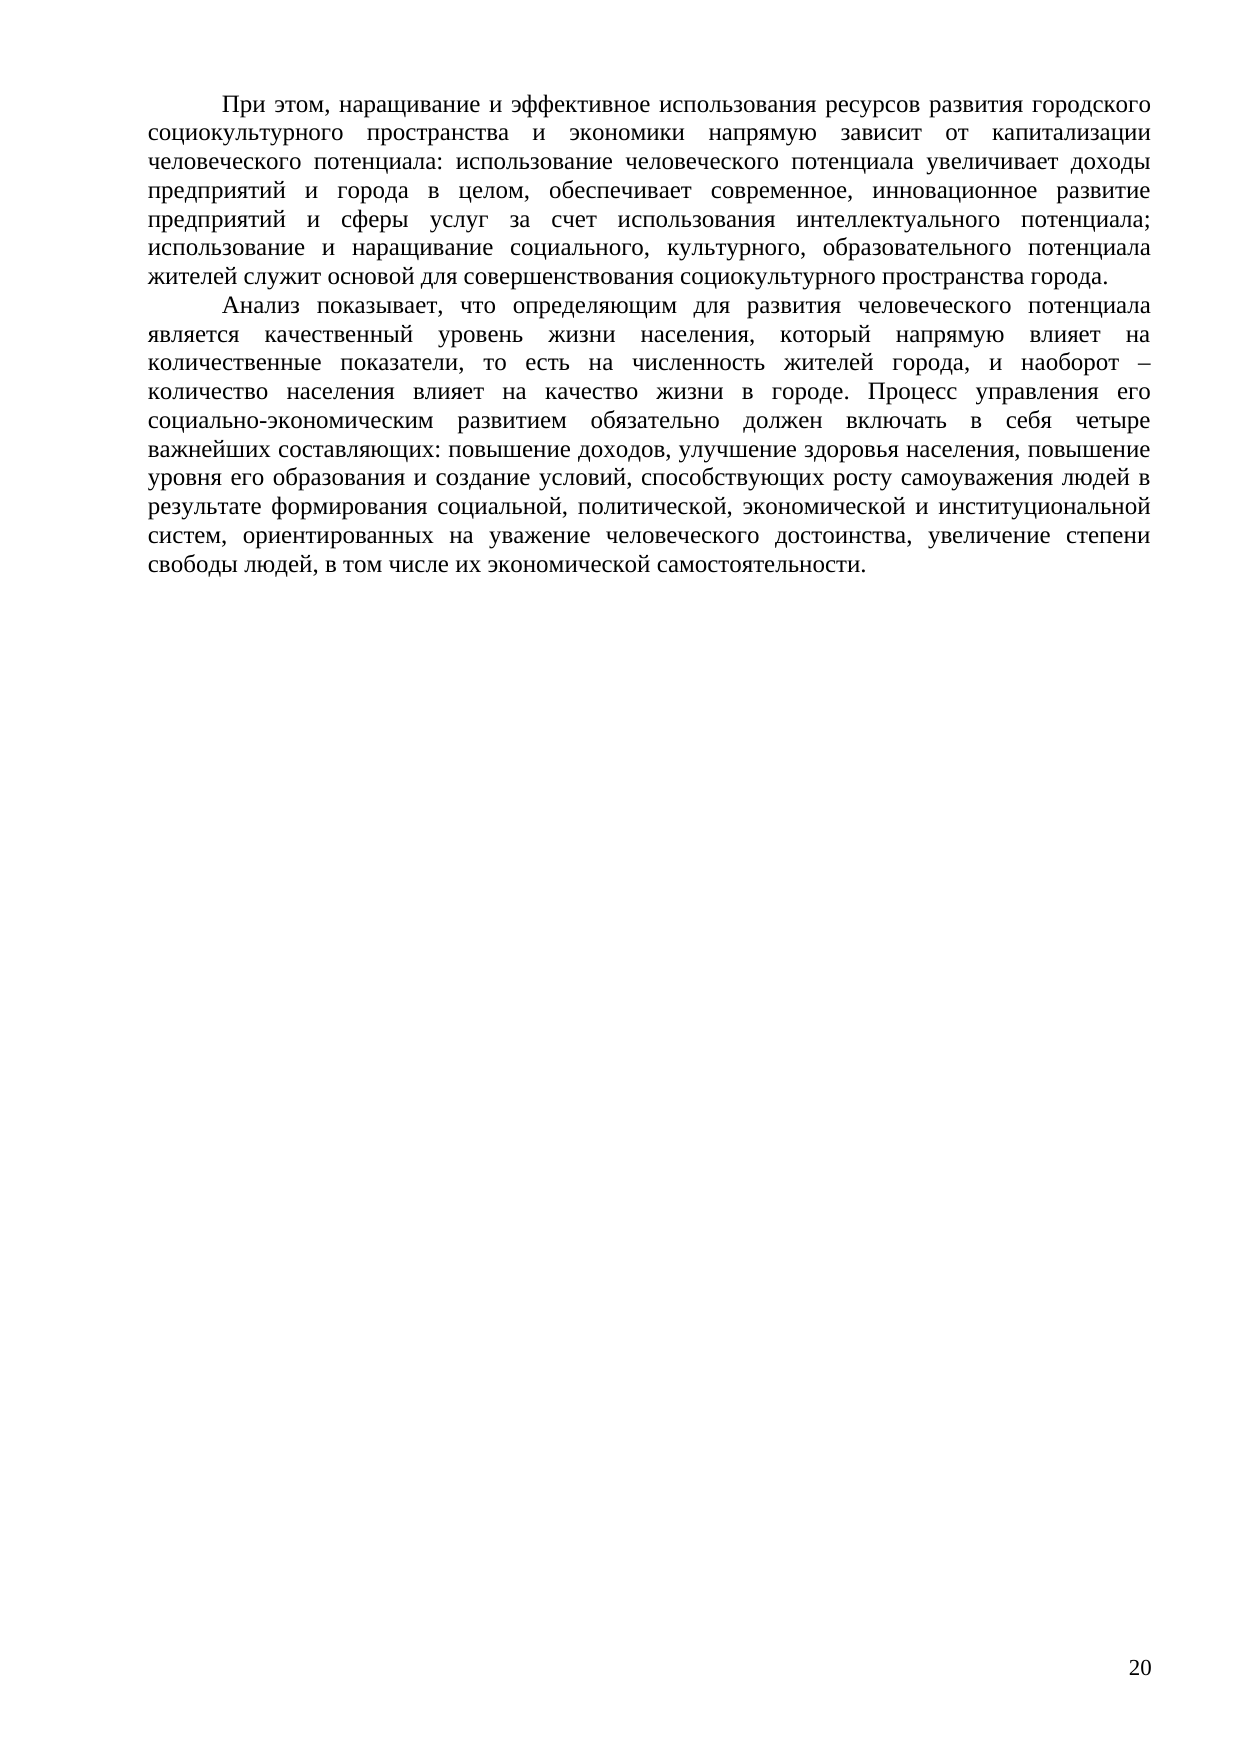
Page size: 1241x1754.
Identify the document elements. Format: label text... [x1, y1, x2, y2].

text При этом, наращивание и эффективное использования ресурсов развития городского социокультурного пространства и экономики напрямую зависит от капитализации человеческого потенциала: использование человеческого потенциала увеличивает доходы предприятий и города в целом, обеспечивает современное, инновационное развитие предприятий и сферы услуг за счет использования интеллектуального потенциала; использование и наращивание социального, культурного, образовательного потенциала жителей служит основой для совершенствования социокультурного пространства города. [148, 89, 1152, 290]
text Анализ показывает, что определяющим для развития человеческого потенциала является качественный уровень жизни населения, который напрямую влияет на количественные показатели, то есть на численность жителей города, и наоборот – количество населения влияет на качество жизни в городе. Процесс управления его социально-экономическим развитием обязательно должен включать в себя четыре важнейших составляющих: повышение доходов, улучшение здоровья населения, повышение уровня его образования и создание условий, способствующих росту самоуважения людей в результате формирования социальной, политической, экономической и институциональной систем, ориентированных на уважение человеческого достоинства, увеличение степени свободы людей, в том числе их экономической самостоятельности. [148, 290, 1152, 577]
